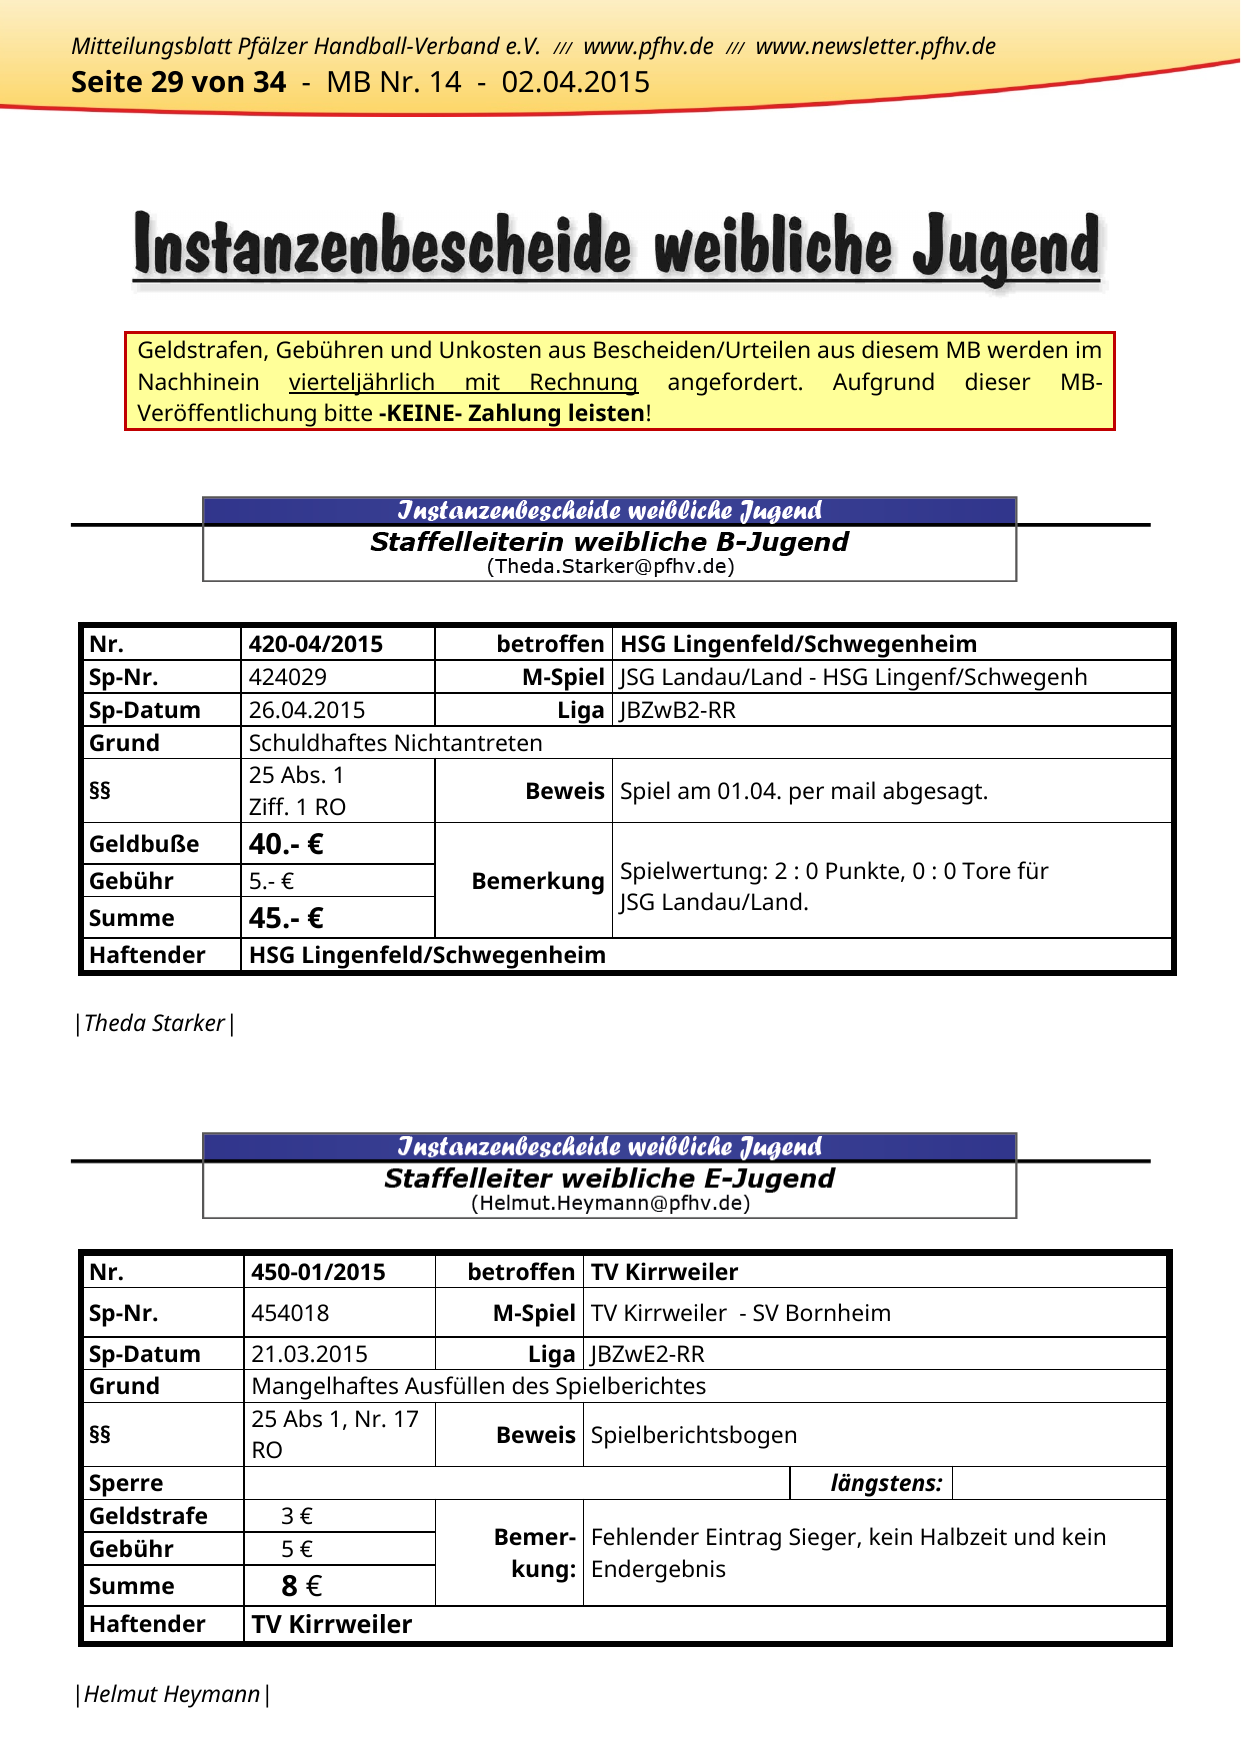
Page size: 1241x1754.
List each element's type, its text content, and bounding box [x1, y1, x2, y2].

table_cell Haftender [84, 939, 240, 970]
table_cell 26.04.2015 [242, 694, 434, 725]
table_cell Fehlender Eintrag Sieger, kein Halbzeit und kein Endergebnis [584, 1500, 1166, 1605]
table_cell 5.- € [242, 865, 434, 896]
table_cell JSG Landau/Land - HSG Lingenf/Schwegenh [613, 661, 1171, 692]
table_cell M-Spiel [436, 1288, 583, 1336]
table_cell Beweis [436, 1403, 583, 1466]
table_header 420-04/2015 [242, 628, 434, 659]
table_header Nr. [84, 628, 240, 659]
table_cell 5 € [245, 1533, 435, 1564]
table_cell 3 € [245, 1500, 435, 1531]
table_cell Bemerkung [436, 823, 612, 937]
table_cell 424029 [242, 661, 434, 692]
picture [131, 210, 1110, 300]
table_header Geldstrafen, Gebühren und Unkosten aus Bescheiden/Urteilen aus diesem MB werden im Nachhinein vierteljährlich mit Rechnung angefordert. Aufgrund dieser MB-Veröffentlichung bitte -KEINE- Zahlung leisten! [127, 334, 1113, 428]
table_cell Sp-Datum [84, 694, 240, 725]
table_cell Summe [84, 1566, 243, 1605]
table_cell Sp-Datum [84, 1338, 243, 1369]
table_cell JBZwB2-RR [613, 694, 1171, 725]
picture [70, 1132, 1151, 1219]
table_header betroffen [436, 1256, 583, 1287]
table_cell 454018 [245, 1288, 435, 1336]
table_cell 8 € [245, 1566, 435, 1605]
table_cell Schuldhaftes Nichtantreten [242, 727, 1171, 758]
table_cell JBZwE2-RR [584, 1338, 1166, 1369]
table_cell Grund [84, 1370, 243, 1402]
table_cell TV Kirrweiler - SV Bornheim [584, 1288, 1166, 1336]
table_cell Sp-Nr. [84, 1288, 243, 1336]
table_cell Haftender [84, 1607, 243, 1641]
table_cell Spiel am 01.04. per mail abgesagt. [613, 759, 1171, 822]
table_cell Spielwertung: 2 : 0 Punkte, 0 : 0 Tore für JSG Landau/Land. [613, 823, 1171, 937]
table_cell 25 Abs. 1 Ziff. 1 RO [242, 759, 434, 822]
table_cell 21.03.2015 [245, 1338, 435, 1369]
table_cell Sp-Nr. [84, 661, 240, 692]
table_cell 45.- € [242, 897, 434, 937]
table_cell §§ [84, 1403, 243, 1466]
table_cell Summe [84, 897, 240, 937]
table_cell Geldbuße [84, 823, 240, 863]
text |Helmut Heymann| [71, 1678, 1169, 1710]
table_header TV Kirrweiler [584, 1256, 1166, 1287]
table_cell Beweis [436, 759, 612, 822]
picture [0, 0, 1241, 117]
picture [70, 496, 1151, 582]
table_header betroffen [436, 628, 612, 659]
table_cell 40.- € [242, 823, 434, 863]
table_header Nr. [84, 1256, 243, 1287]
table_cell Gebühr [84, 865, 240, 896]
table_cell M-Spiel [436, 661, 612, 692]
table_cell längstens: [791, 1467, 952, 1498]
table_cell Bemer-kung: [436, 1500, 583, 1605]
table_cell Mangelhaftes Ausfüllen des Spielberichtes [245, 1370, 1166, 1402]
table_header HSG Lingenfeld/Schwegenheim [613, 628, 1171, 659]
table_cell Gebühr [84, 1533, 243, 1564]
table_cell Grund [84, 727, 240, 758]
table_cell Liga [436, 1338, 583, 1369]
table_cell [245, 1467, 789, 1498]
table_header 450-01/2015 [245, 1256, 435, 1287]
table_cell §§ [84, 759, 240, 822]
table_cell TV Kirrweiler [245, 1607, 1166, 1641]
table_cell HSG Lingenfeld/Schwegenheim [242, 939, 1171, 970]
table_cell [953, 1467, 1166, 1498]
table_cell Geldstrafe [84, 1500, 243, 1531]
table_cell Sperre [84, 1467, 243, 1498]
text |Theda Starker| [71, 1007, 1169, 1039]
table_cell Liga [436, 694, 612, 725]
table_cell Spielberichtsbogen [584, 1403, 1166, 1466]
table_cell 25 Abs 1, Nr. 17 RO [245, 1403, 435, 1466]
